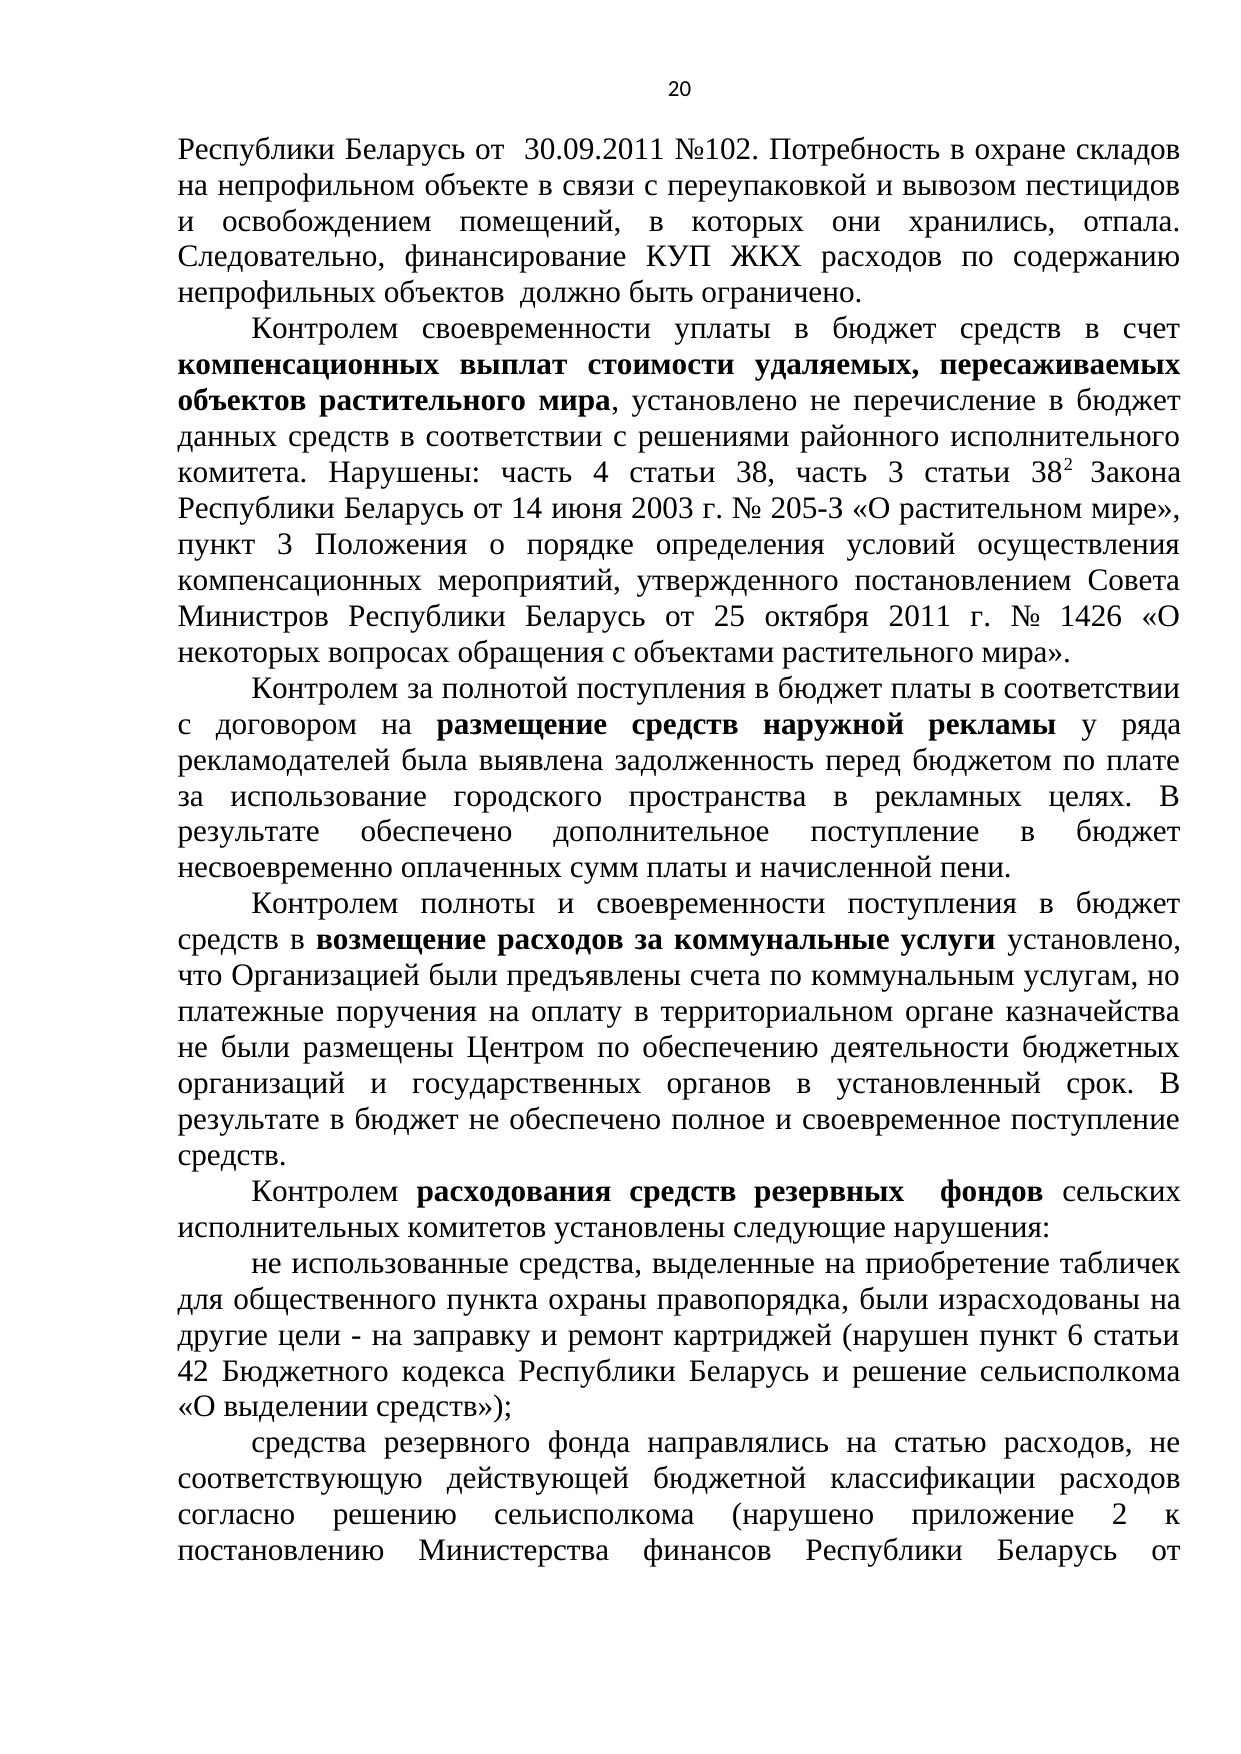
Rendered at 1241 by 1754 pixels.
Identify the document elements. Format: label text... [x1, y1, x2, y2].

text не использованные средства, выделенные на приобретение табличек для общественного пункта охраны правопорядка, были израсходованы на другие цели - на заправку и ремонт картриджей (нарушен пункт 6 статьи 42 Бюджетного кодекса Республики Беларусь и решение сельисполкома «О выделении средств»); [177, 1244, 1181, 1424]
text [177, 1424, 1181, 1632]
text Контролем расходования средств резервных фондов сельских исполнительных комитетов установлены следующие нарушения: [177, 1172, 1181, 1244]
text Контролем своевременности уплаты в бюджет средств в счет компенсационных выплат стоимости удаляемых, пересаживаемых объектов растительного мира, установлено не перечисление в бюджет данных средств в соответствии с решениями районного исполнительного комитета. Нарушены: часть 4 статьи 38, часть 3 статьи 382 Закона Республики Беларусь от 14 июня 2003 г. № 205-З «О растительном мире», пункт 3 Положения о порядке определения условий осуществления компенсационных мероприятий, утвержденного постановлением Совета Министров Республики Беларусь от 25 октября 2011 г. № 1426 «О некоторых вопросах обращения с объектами растительного мира». [177, 309, 1181, 669]
text Контролем за полнотой поступления в бюджет платы в соответствии с договором на размещение средств наружной рекламы у ряда рекламодателей была выявлена задолженность перед бюджетом по плате за использование городского пространства в рекламных целях. В результате обеспечено дополнительное поступление в бюджет несвоевременно оплаченных сумм платы и начисленной пени. [177, 669, 1181, 884]
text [177, 130, 1181, 309]
text Контролем полноты и своевременности поступления в бюджет средств в возмещение расходов за коммунальные услуги установлено, что Организацией были предъявлены счета по коммунальным услугам, но платежные поручения на оплату в территориальном органе казначейства не были размещены Центром по обеспечению деятельности бюджетных организаций и государственных органов в установленный срок. В результате в бюджет не обеспечено полное и своевременное поступление средств. [177, 884, 1181, 1172]
